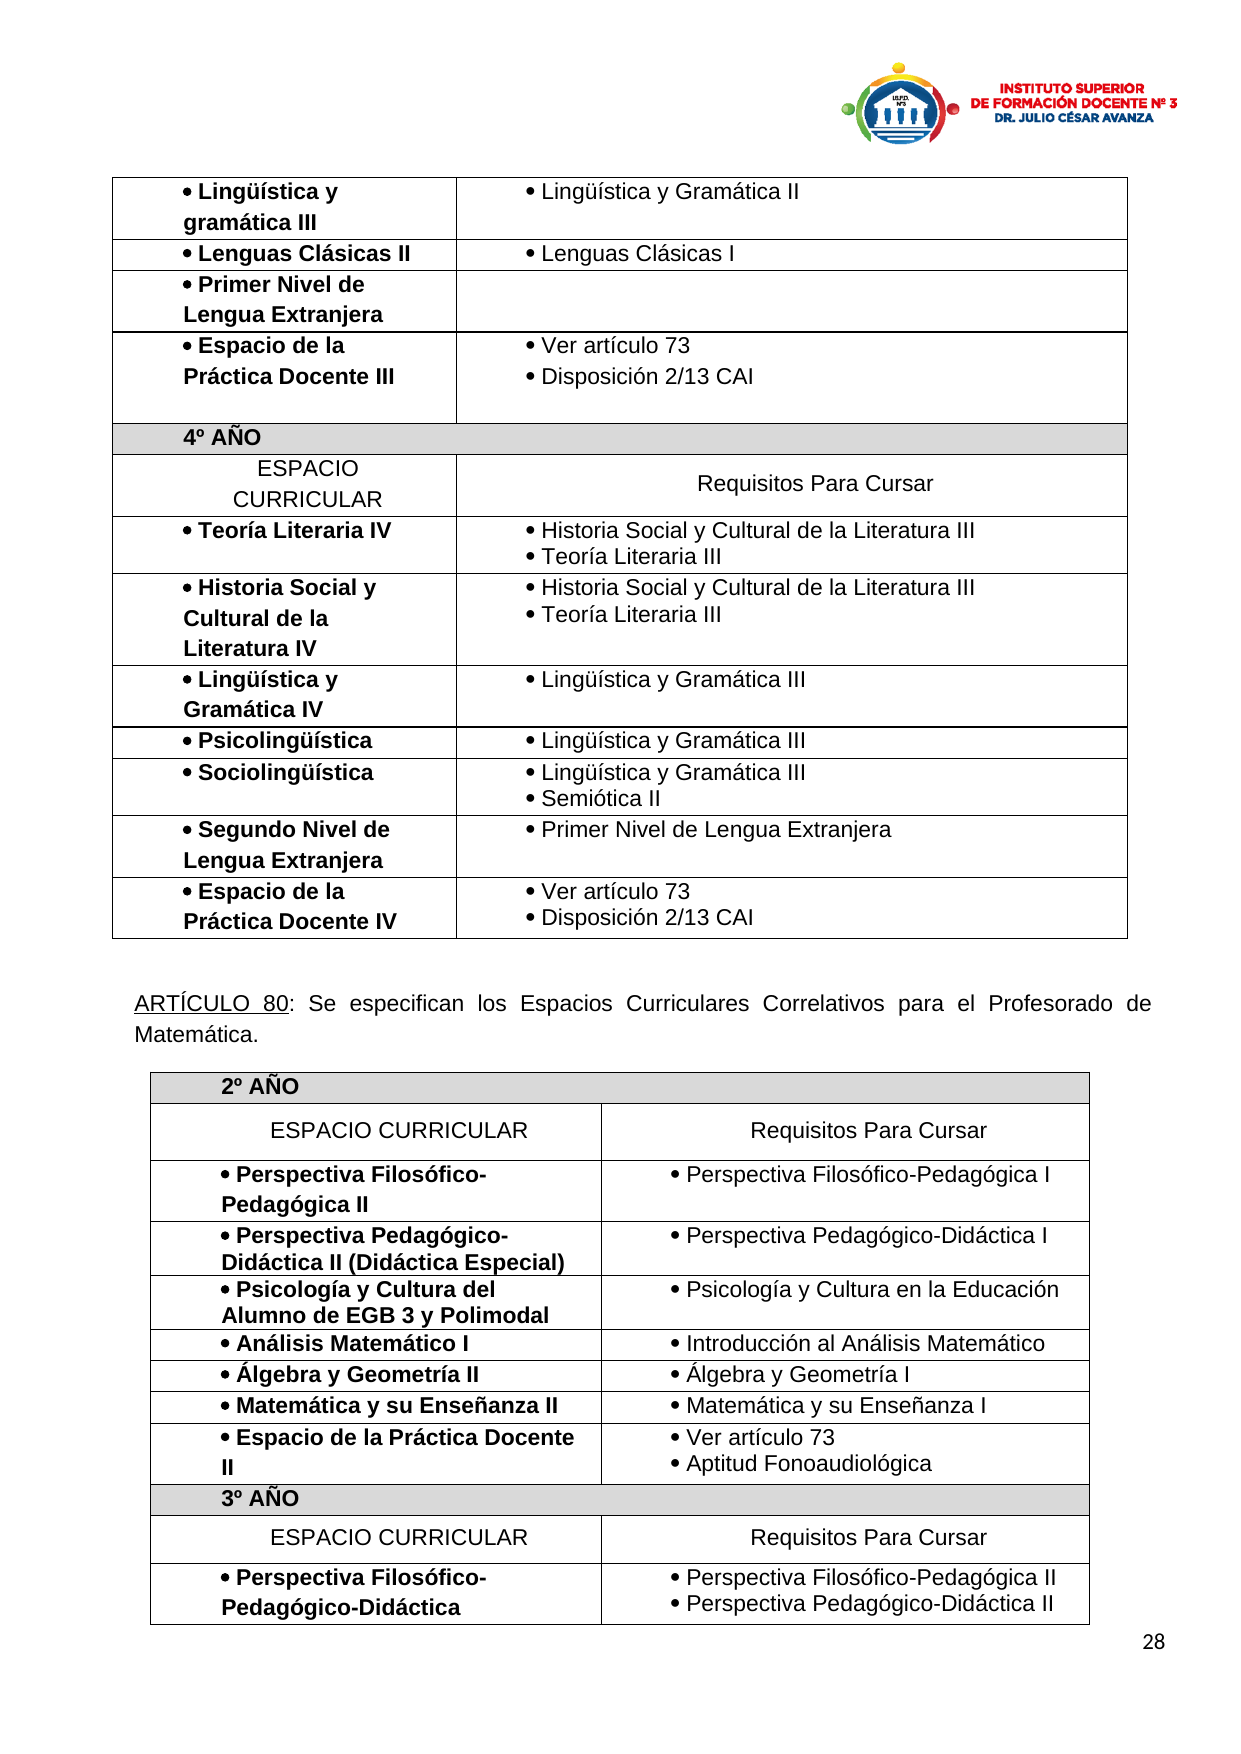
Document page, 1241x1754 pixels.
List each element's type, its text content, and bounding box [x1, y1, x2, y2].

table_cell ESPACIO CURRICULAR [113, 455, 456, 516]
table_cell Requisitos Para Cursar [602, 1104, 1089, 1160]
table_cell Perspectiva Filosófico-Pedagógica I [602, 1161, 1089, 1221]
table_cell Álgebra y Geometría II [151, 1361, 601, 1391]
table_cell 3º AÑO [151, 1485, 1089, 1515]
table_cell Matemática y su Enseñanza I [602, 1392, 1089, 1422]
table_cell ESPACIO CURRICULAR [151, 1516, 601, 1563]
picture [832, 59, 1192, 154]
table_cell Teoría Literaria IV [113, 517, 456, 573]
table_cell Espacio de la Práctica Docente IV [113, 878, 456, 938]
table_cell Historia Social y Cultural de la Literatura IV [113, 574, 456, 665]
table_cell Lingüística y Gramática IV [113, 666, 456, 726]
table_cell Lingüística y Gramática II [457, 178, 1127, 239]
table_cell ESPACIO CURRICULAR [151, 1104, 601, 1160]
table_cell Lenguas Clásicas II [113, 240, 456, 270]
table_cell Requisitos Para Cursar [457, 455, 1127, 516]
table_cell Lingüística y gramática III [113, 178, 456, 239]
table_cell Matemática y su Enseñanza II [151, 1392, 601, 1422]
table_cell Lingüística y Gramática III [457, 728, 1127, 758]
table_cell Lenguas Clásicas I [457, 240, 1127, 270]
table_cell Lingüística y Gramática III [457, 666, 1127, 726]
table_cell Espacio de la Práctica Docente III [113, 333, 456, 423]
table_cell Álgebra y Geometría I [602, 1361, 1089, 1391]
table_cell Requisitos Para Cursar [602, 1516, 1089, 1563]
table_cell Espacio de la Práctica Docente II [151, 1424, 601, 1484]
table_cell Ver artículo 73 Disposición 2/13 CAI [457, 878, 1127, 938]
table_cell Psicología y Cultura en la Educación [602, 1276, 1089, 1329]
table_cell Primer Nivel de Lengua Extranjera [113, 271, 456, 331]
table_header 2º AÑO [151, 1073, 1089, 1103]
table_cell Perspectiva Pedagógico-Didáctica II (Didáctica Especial) [151, 1222, 601, 1275]
table_cell Perspectiva Filosófico-Pedagógica II [151, 1161, 601, 1221]
table_cell Perspectiva Pedagógico-Didáctica I [602, 1222, 1089, 1275]
table_cell Introducción al Análisis Matemático [602, 1330, 1089, 1360]
table_cell Primer Nivel de Lengua Extranjera [457, 816, 1127, 877]
table_cell [457, 271, 1127, 331]
table_cell Sociolingüística [113, 759, 456, 815]
table_cell 4º AÑO [113, 424, 1127, 454]
table_cell Perspectiva Filosófico-Pedagógico-Didáctica [151, 1564, 601, 1624]
table_cell Lingüística y Gramática III Semiótica II [457, 759, 1127, 815]
table_cell Historia Social y Cultural de la Literatura III Teoría Literaria III [457, 574, 1127, 665]
text ARTÍCULO 80: Se especifican los Espacios Curriculares Correlativos para el Profesorado de Matemática. [134, 990, 1153, 1047]
table_cell Perspectiva Filosófico-Pedagógica II Perspectiva Pedagógico-Didáctica II (Didáctica Especial) Psicología y Cultura del Alumno de EGB 3 y Polimodal [602, 1564, 1089, 1624]
table_cell Análisis Matemático I [151, 1330, 601, 1360]
table_cell Historia Social y Cultural de la Literatura III Teoría Literaria III [457, 517, 1127, 573]
table_cell Ver artículo 73 Aptitud Fonoaudiológica [602, 1424, 1089, 1484]
table_cell Ver artículo 73 Disposición 2/13 CAI [457, 333, 1127, 423]
table_cell Psicolingüística [113, 728, 456, 758]
table_cell Psicología y Cultura del Alumno de EGB 3 y Polimodal [151, 1276, 601, 1329]
table_cell Segundo Nivel de Lengua Extranjera [113, 816, 456, 877]
